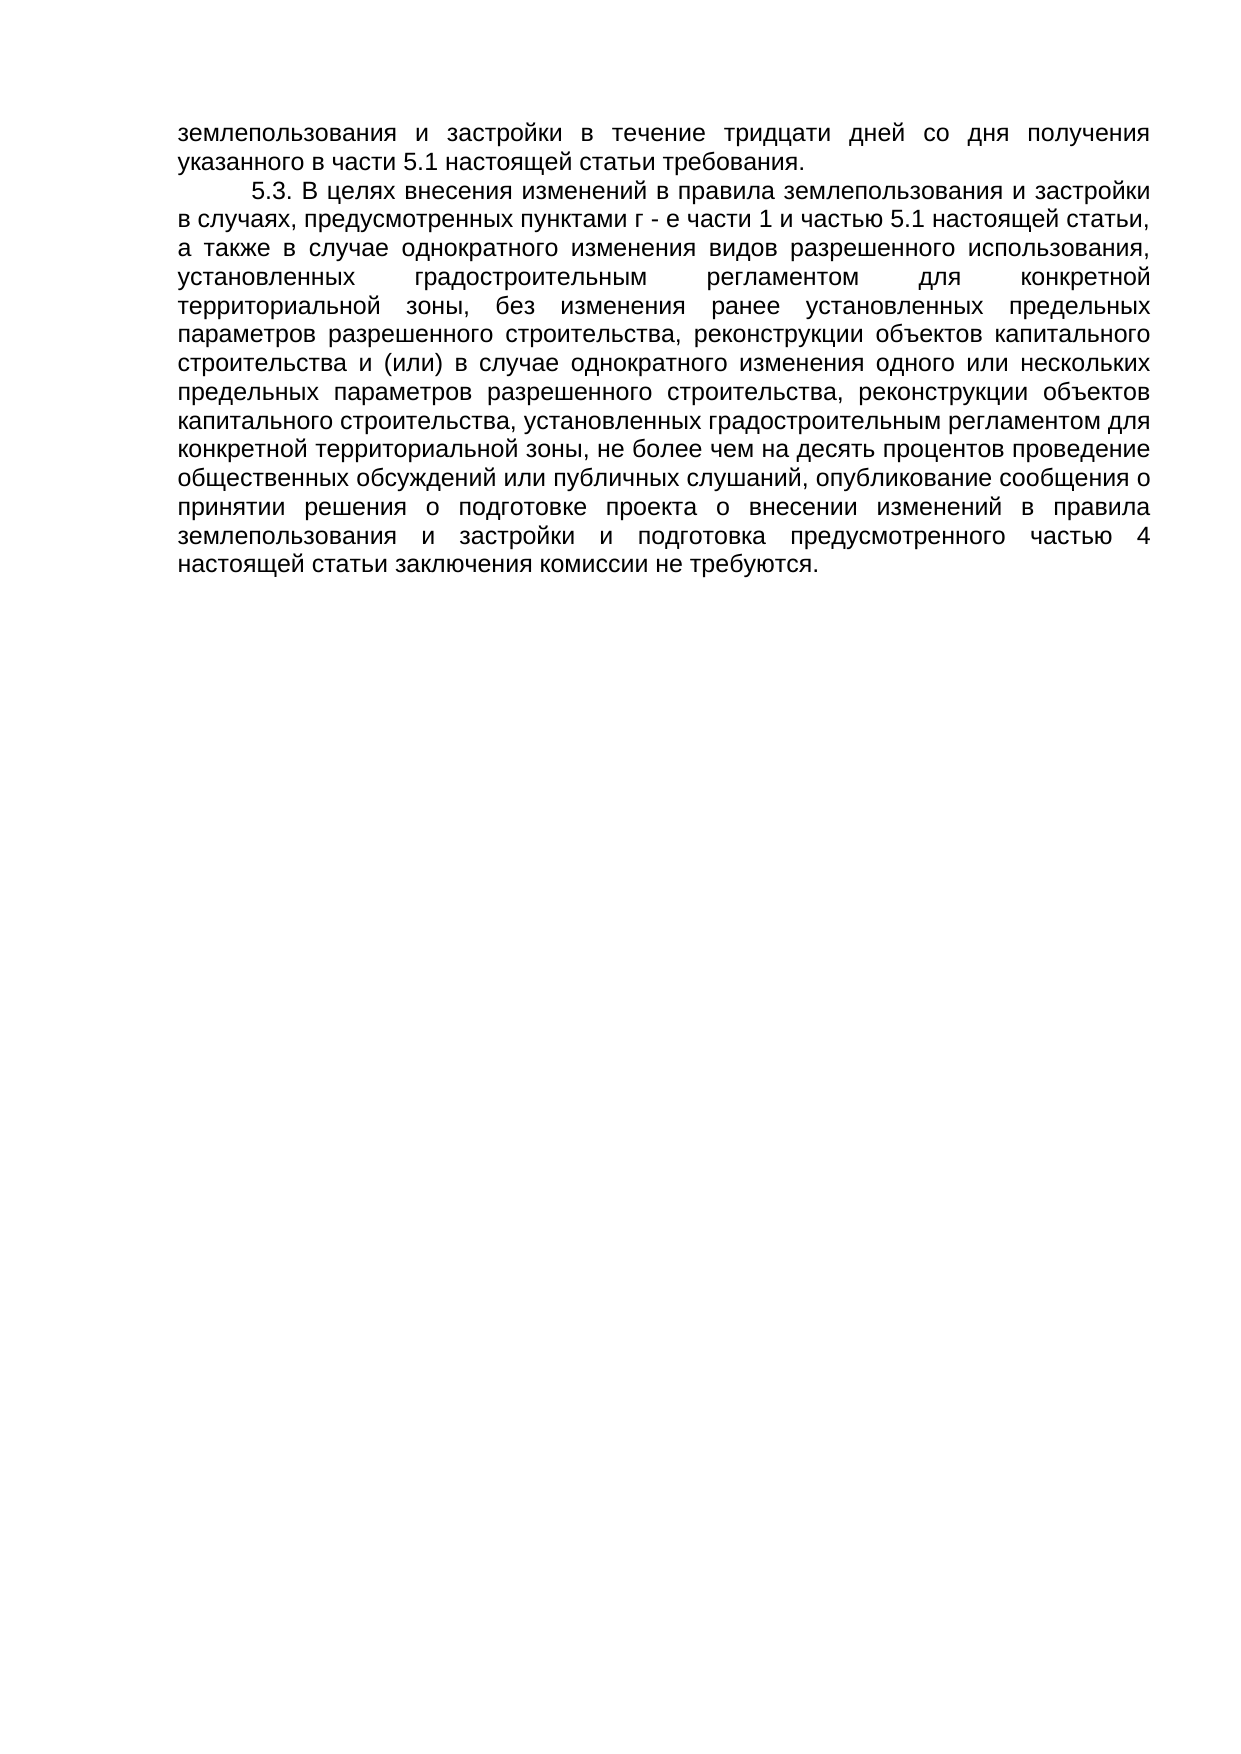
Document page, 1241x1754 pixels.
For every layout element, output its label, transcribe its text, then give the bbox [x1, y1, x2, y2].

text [177, 118, 1152, 176]
text 5.3. В целях внесения изменений в правила землепользования и застройки в случаях, предусмотренных пунктами г - е части 1 и частью 5.1 настоящей статьи, а также в случае однократного изменения видов разрешенного использования, установленных градостроительным регламентом для конкретной территориальной зоны, без изменения ранее установленных предельных параметров разрешенного строительства, реконструкции объектов капитального строительства и (или) в случае однократного изменения одного или нескольких предельных параметров разрешенного строительства, реконструкции объектов капитального строительства, установленных градостроительным регламентом для конкретной территориальной зоны, не более чем на десять процентов проведение общественных обсуждений или публичных слушаний, опубликование сообщения о принятии решения о подготовке проекта о внесении изменений в правила землепользования и застройки и подготовка предусмотренного частью 4 настоящей статьи заключения комиссии не требуются. [177, 176, 1152, 578]
